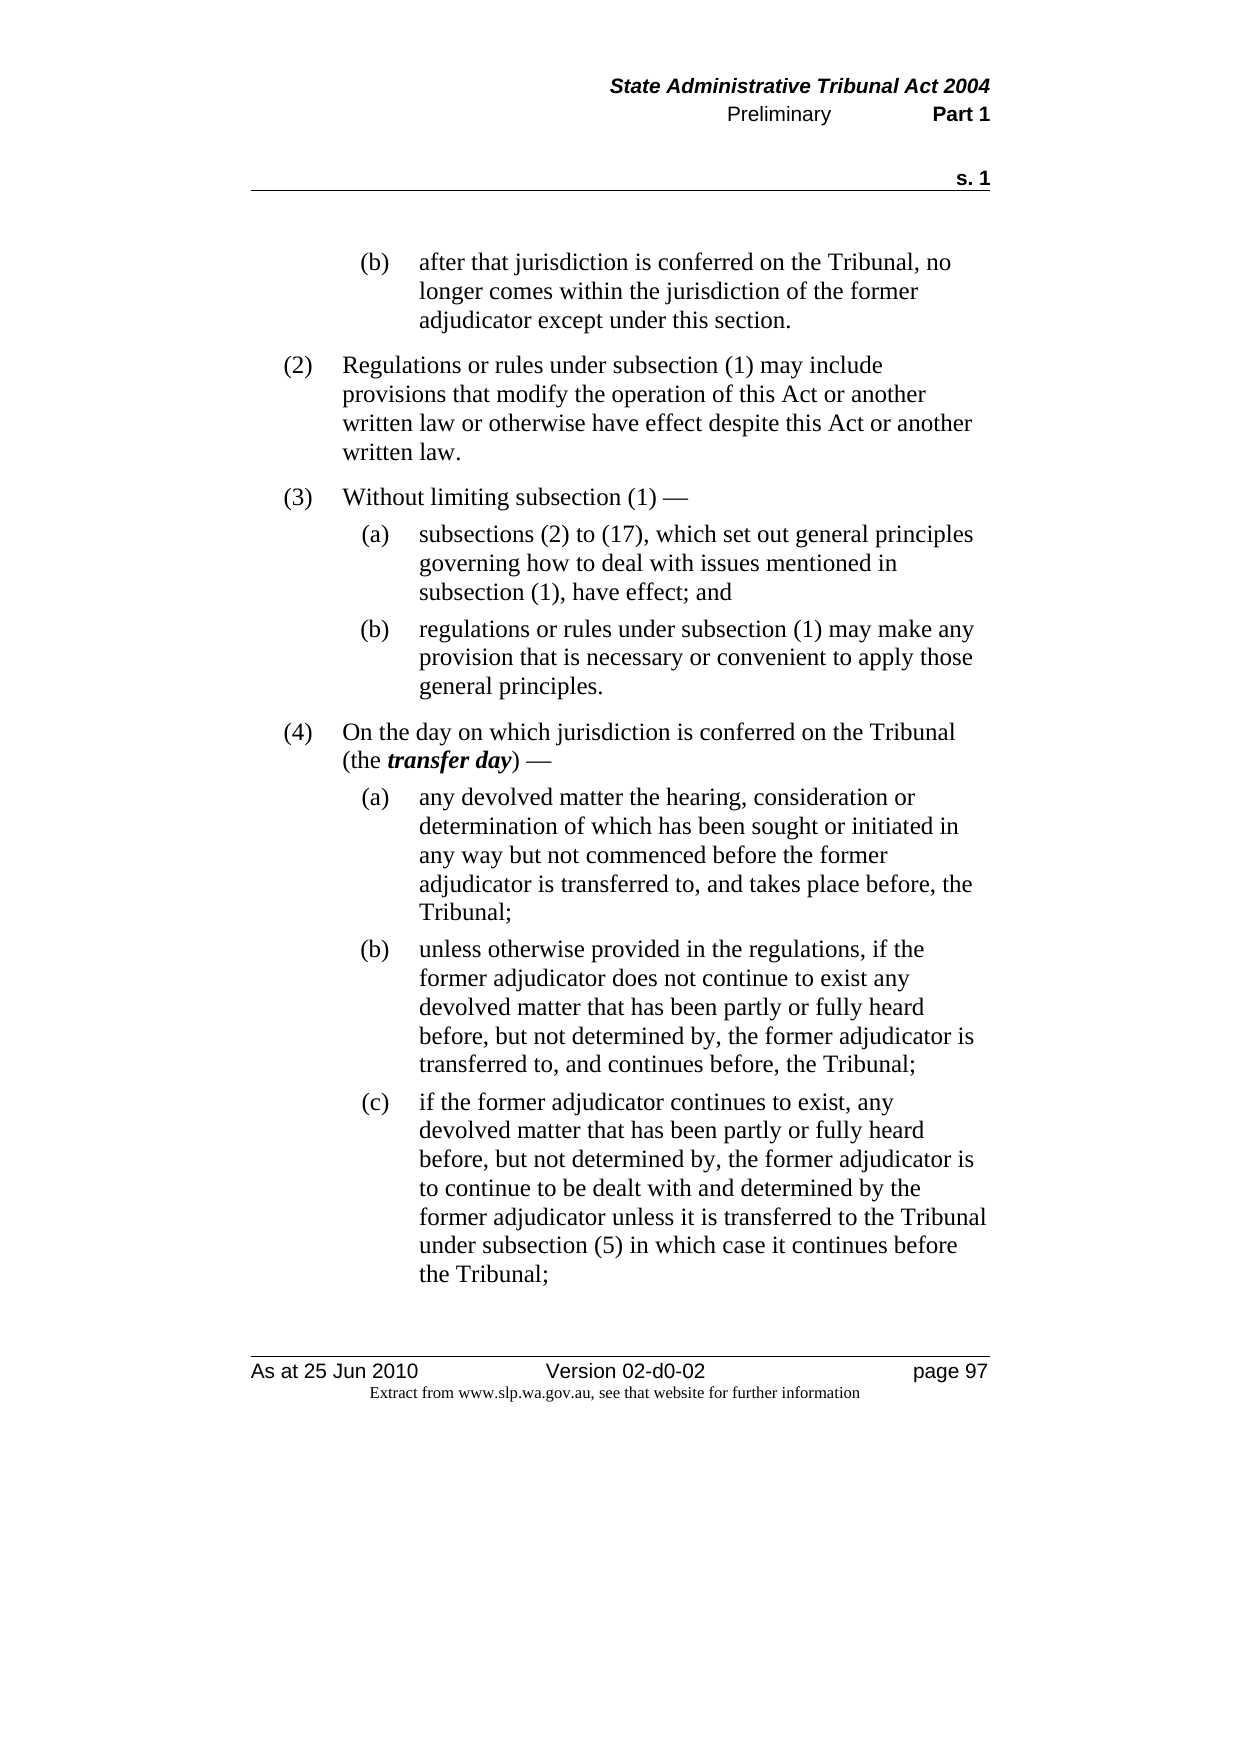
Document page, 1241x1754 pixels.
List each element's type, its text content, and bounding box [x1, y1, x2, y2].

text (2) Regulations or rules under subsection (1) may include provisions that modify the operation of this Act or another written law or otherwise have effect despite this Act or another written law. [251, 350, 990, 465]
text (b) unless otherwise provided in the regulations, if the former adjudicator does not continue to exist any devolved matter that has been partly or fully heard before, but not determined by, the former adjudicator is transferred to, and continues before, the Tribunal; [251, 934, 990, 1078]
text (a) subsections (2) to (17), which set out general principles governing how to deal with issues mentioned in subsection (1), have effect; and [251, 519, 990, 605]
text (c) if the former adjudicator continues to exist, any devolved matter that has been partly or fully heard before, but not determined by, the former adjudicator is to continue to be dealt with and determined by the former adjudicator unless it is transferred to the Tribunal under subsection (5) in which case it continues before the Tribunal; [251, 1087, 990, 1288]
text (3) Without limiting subsection (1) — [251, 482, 990, 511]
text (b) after that jurisdiction is conferred on the Tribunal, no longer comes within the jurisdiction of the former adjudicator except under this section. [251, 247, 990, 334]
text (b) regulations or rules under subsection (1) may make any provision that is necessary or convenient to apply those general principles. [251, 614, 990, 700]
text (a) any devolved matter the hearing, consideration or determination of which has been sought or initiated in any way but not commenced before the former adjudicator is transferred to, and takes place before, the Tribunal; [251, 782, 990, 926]
text (4) On the day on which jurisdiction is conferred on the Tribunal (the transfer day) — [251, 717, 990, 774]
